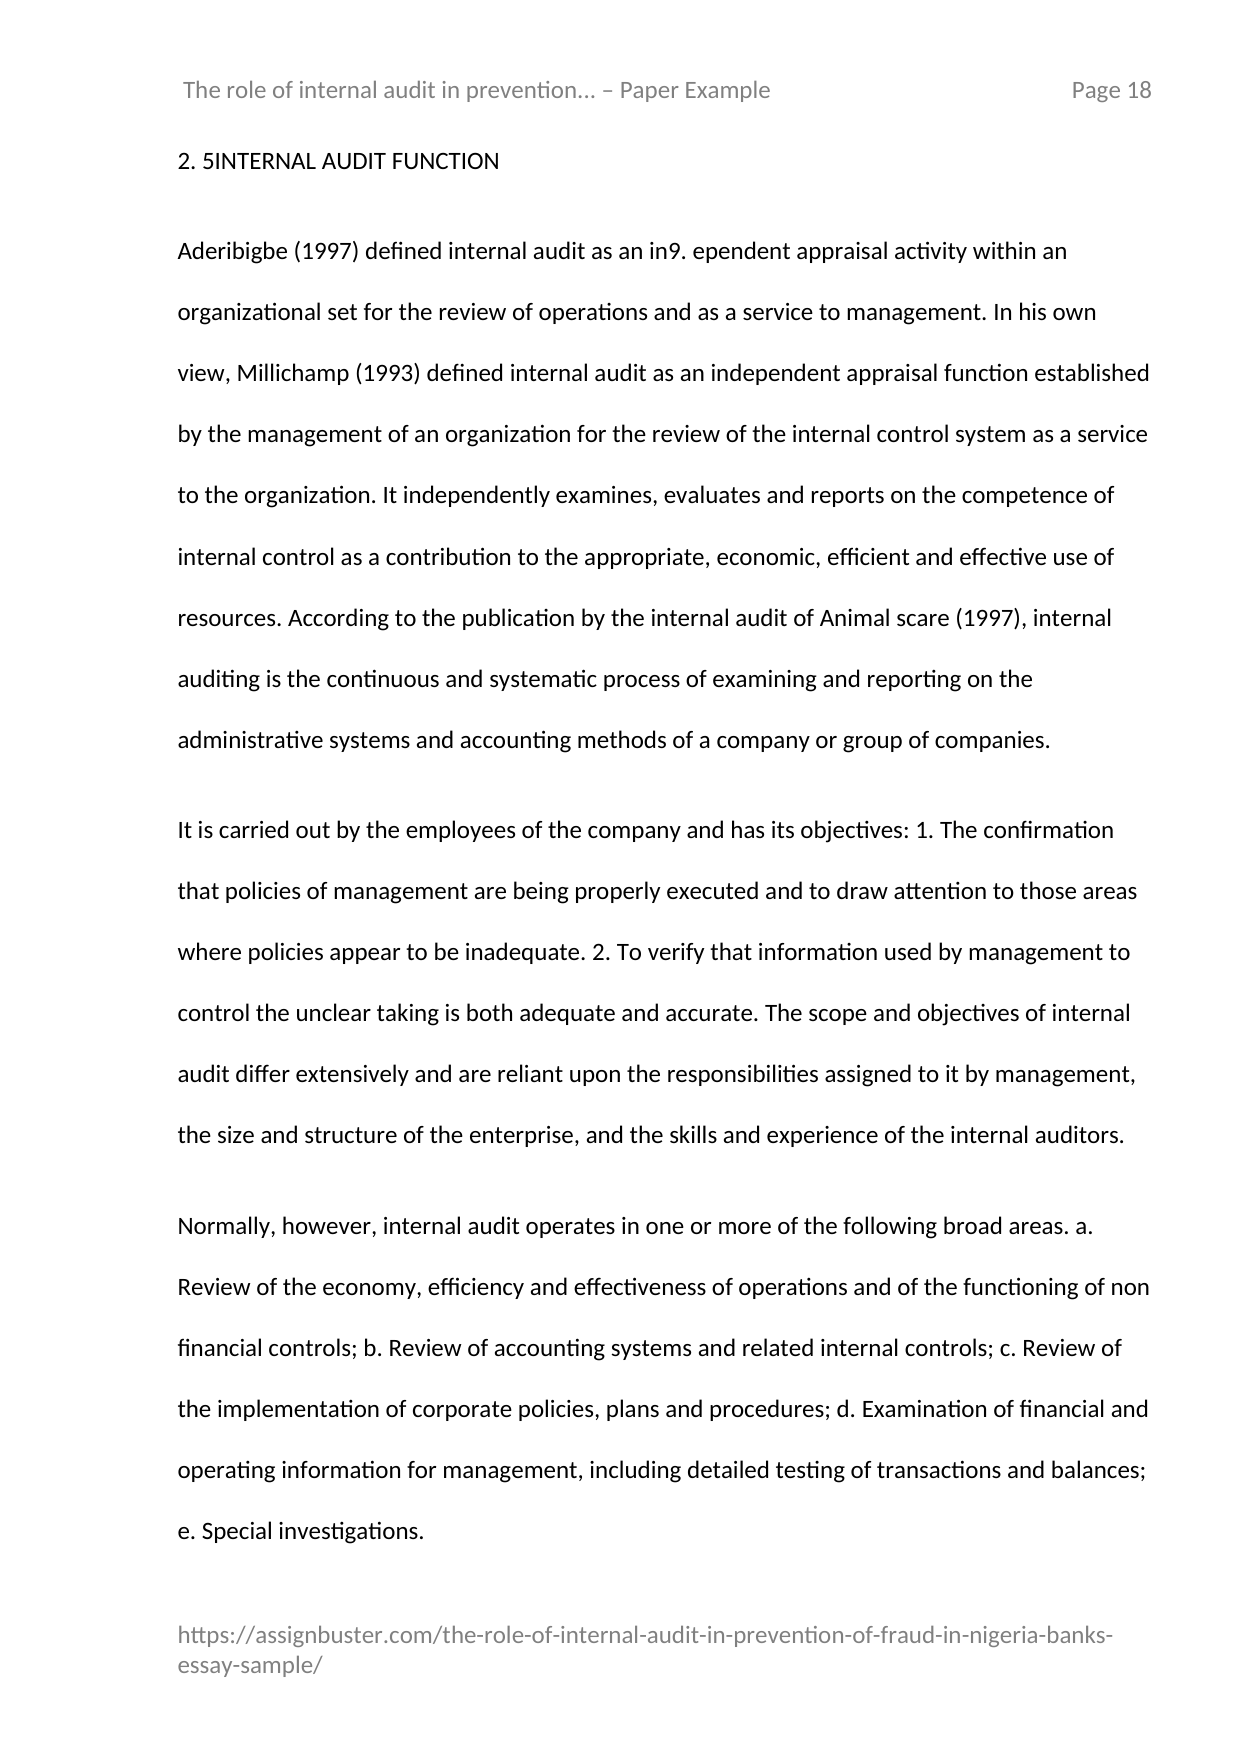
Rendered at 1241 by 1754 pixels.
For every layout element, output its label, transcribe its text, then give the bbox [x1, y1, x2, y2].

text It is carried out by the employees of the company and has its objectives: 1. The confirmation that policies of management are being properly executed and to draw attention to those areas where policies appear to be inadequate. 2. To verify that information used by management to control the unclear taking is both adequate and accurate. The scope and objectives of internal audit differ extensively and are reliant upon the responsibilities assigned to it by management, the size and structure of the enterprise, and the skills and experience of the internal auditors. [177, 814, 1152, 1150]
text Normally, however, internal audit operates in one or more of the following broad areas. a. Review of the economy, efficiency and effectiveness of operations and of the functioning of non financial controls; b. Review of accounting systems and related internal controls; c. Review of the implementation of corporate policies, plans and procedures; d. Examination of financial and operating information for management, including detailed testing of transactions and balances; e. Special investigations. [177, 1210, 1152, 1546]
text 2. 5INTERNAL AUDIT FUNCTION [177, 145, 1152, 176]
text Aderibigbe (1997) defined internal audit as an in9. ependent appraisal activity within an organizational set for the review of operations and as a service to management. In his own view, Millichamp (1993) defined internal audit as an independent appraisal function established by the management of an organization for the review of the internal control system as a service to the organization. It independently examines, evaluates and reports on the competence of internal control as a contribution to the appropriate, economic, efficient and effective use of resources. According to the publication by the internal audit of Animal scare (1997), internal auditing is the continuous and systematic process of examining and reporting on the administrative systems and accounting methods of a company or group of companies. [177, 236, 1152, 754]
